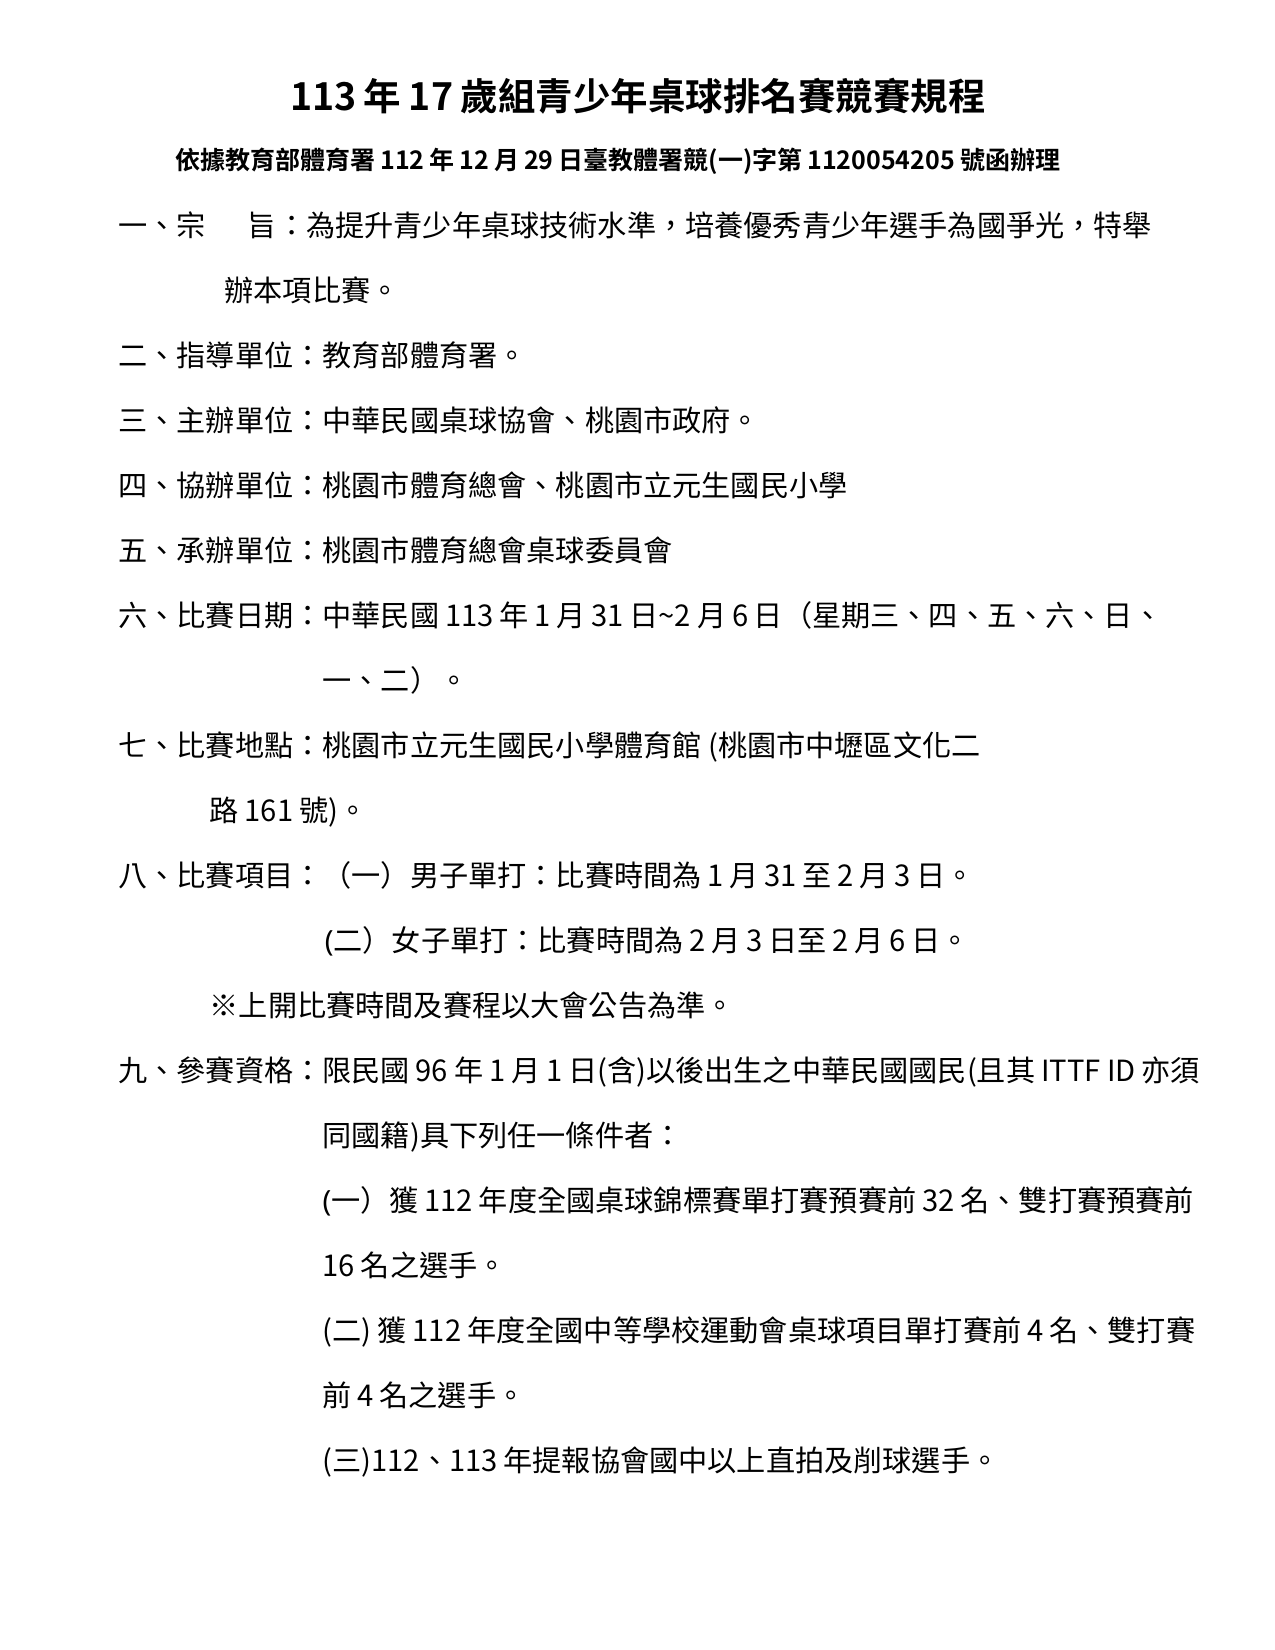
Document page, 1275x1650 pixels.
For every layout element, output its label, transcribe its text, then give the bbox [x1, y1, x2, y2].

text 113年17歲組青少年桌球排名賽競賽規程 [118, 61, 1157, 126]
text 四、協辦單位：桃園市體育總會、桃園市立元生國民小學 [118, 451, 1201, 516]
text 六、比賽日期：中華民國113年1月31日~2月6日（星期三、四、五、六、日、一、二）。 [118, 581, 1157, 711]
text 八、比賽項目：（一）男子單打：比賽時間為1月31至2月3日。 (二）女子單打：比賽時間為2月3日至2月6日。 [118, 841, 1201, 971]
list 宗 旨：為提升青少年桌球技術水準，培養優秀青少年選手為國爭光，特舉 [118, 191, 1157, 256]
text 路161號)。 [118, 776, 1157, 841]
text ※上開比賽時間及賽程以大會公告為準。 [118, 971, 1201, 1036]
text 三、主辦單位：中華民國桌球協會、桃園市政府。 [118, 386, 1201, 451]
text 五、承辦單位：桃園市體育總會桌球委員會 [118, 516, 1157, 581]
text 依據教育部體育署112年12月29日臺教體署競(一)字第1120054205號函辦理 [118, 126, 1117, 191]
text 二、指導單位：教育部體育署。 [118, 321, 1157, 386]
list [118, 1036, 1201, 1491]
text 辦本項比賽。 [118, 256, 1157, 321]
text 七、比賽地點：桃園市立元生國民小學體育館 (桃園市中壢區文化二 [118, 711, 1157, 776]
